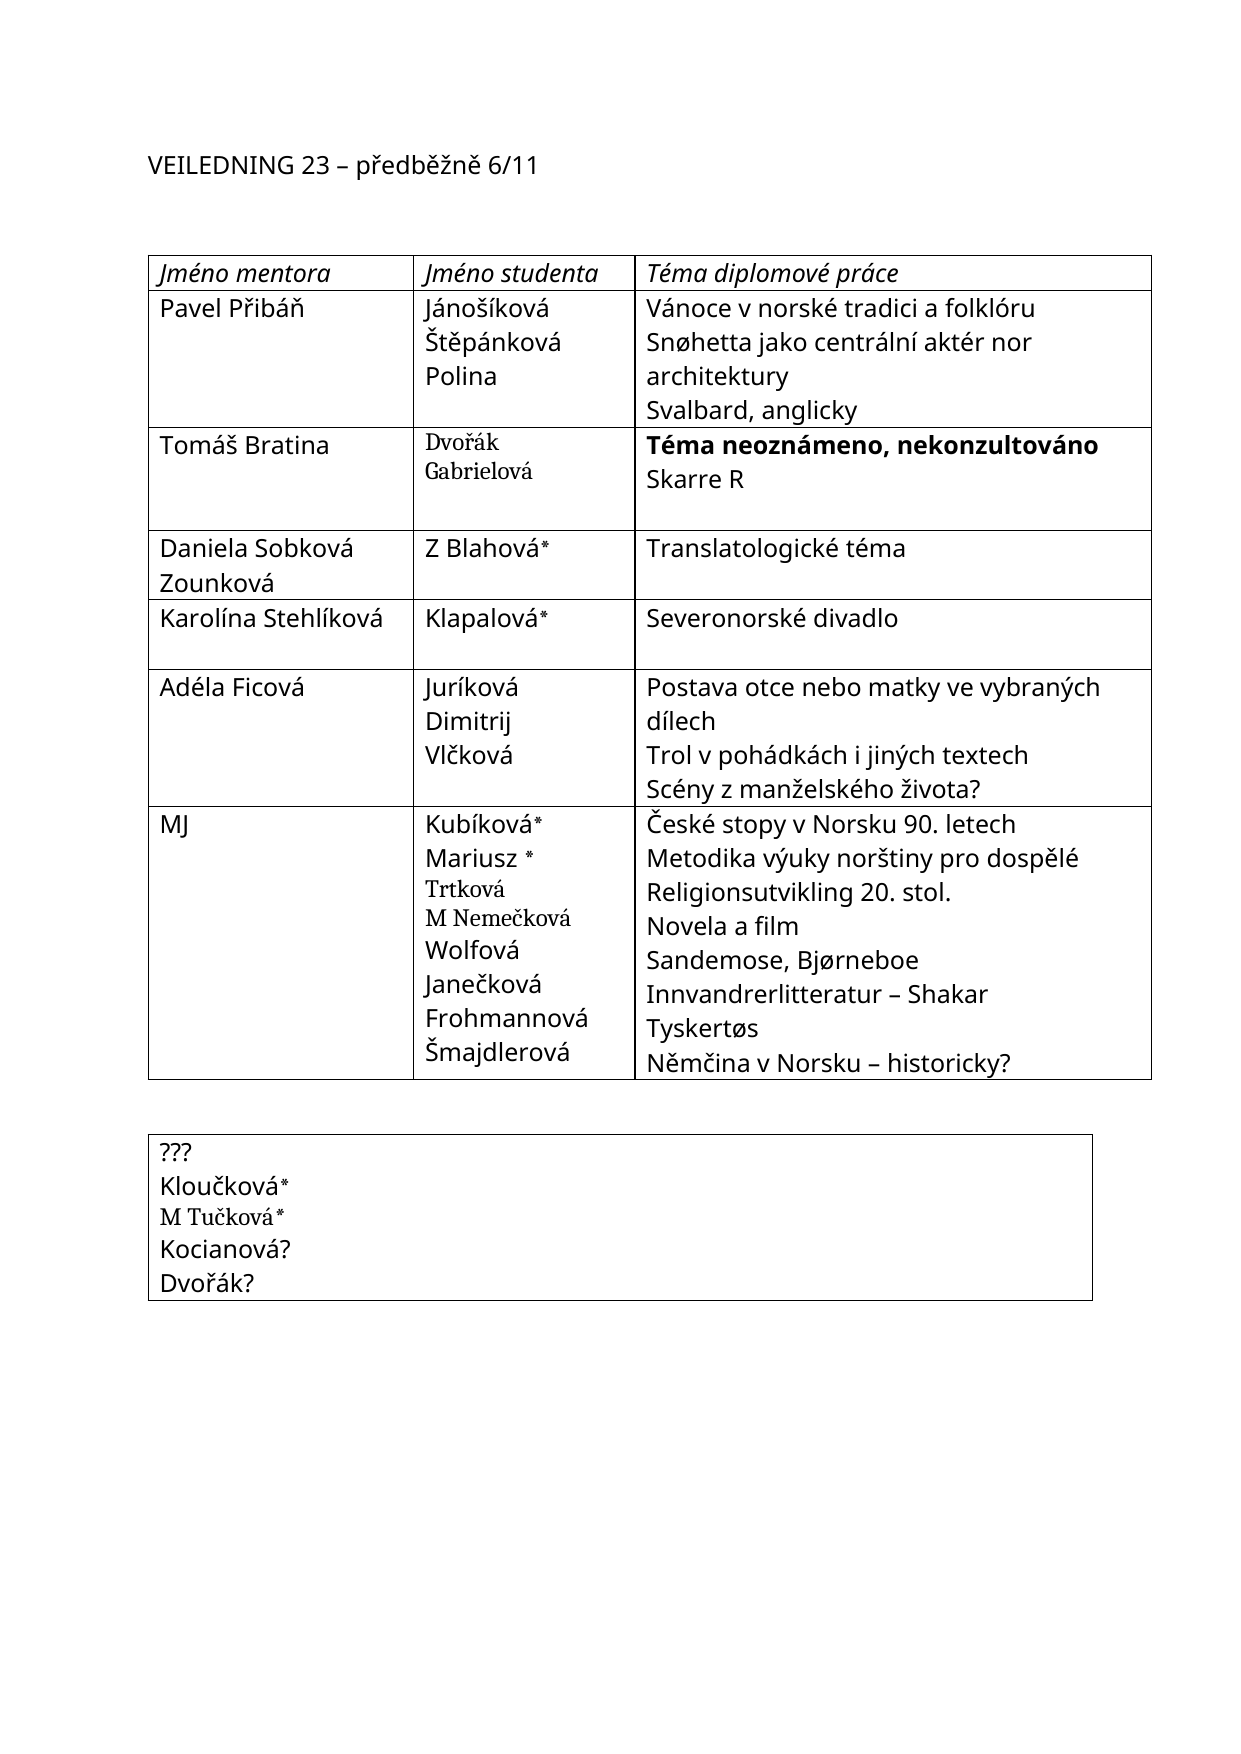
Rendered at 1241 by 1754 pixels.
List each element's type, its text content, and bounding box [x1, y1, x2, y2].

table_cell Tomáš Bratina [149, 428, 413, 530]
table_cell Pavel Přibáň [149, 291, 413, 427]
table_cell Juríková Dimitrij Vlčková [414, 670, 634, 806]
table_cell Kubíková* Mariusz * Trtková M Nemečková Wolfová Janečková Frohmannová Šmajdlerová [414, 807, 634, 1079]
table_cell Severonorské divadlo [636, 600, 1151, 668]
table_cell Postava otce nebo matky ve vybraných dílech Trol v pohádkách i jiných textech Scény z manželského života? [636, 670, 1151, 806]
table_cell Vánoce v norské tradici a folklóru Snøhetta jako centrální aktér nor architektury Svalbard, anglicky [636, 291, 1151, 427]
table_header Jméno studenta [414, 256, 634, 289]
text VEILEDNING 23 – předběžně 6/11 [148, 148, 1093, 182]
table_cell MJ [149, 807, 413, 1079]
table_header Jméno mentora [149, 256, 413, 289]
table_cell Dvořák Gabrielová [414, 428, 634, 530]
table_cell České stopy v Norsku 90. letech Metodika výuky norštiny pro dospělé Religionsutvikling 20. stol. Novela a film Sandemose, Bjørneboe Innvandrerlitteratur – Shakar Tyskertøs Němčina v Norsku – historicky? [636, 807, 1151, 1079]
table_cell Daniela Sobková Zounková [149, 531, 413, 599]
table_cell Z Blahová* [414, 531, 634, 599]
table_header ??? Kloučková* M Tučková* Kocianová? Dvořák? [149, 1135, 1092, 1300]
table_cell Translatologické téma [636, 531, 1151, 599]
table_cell Karolína Stehlíková [149, 600, 413, 668]
table_header Téma diplomové práce [636, 256, 1151, 289]
table_cell Téma neoznámeno, nekonzultováno Skarre R [636, 428, 1151, 530]
table_cell Klapalová* [414, 600, 634, 668]
table_cell Jánošíková Štěpánková Polina [414, 291, 634, 427]
table_cell Adéla Ficová [149, 670, 413, 806]
